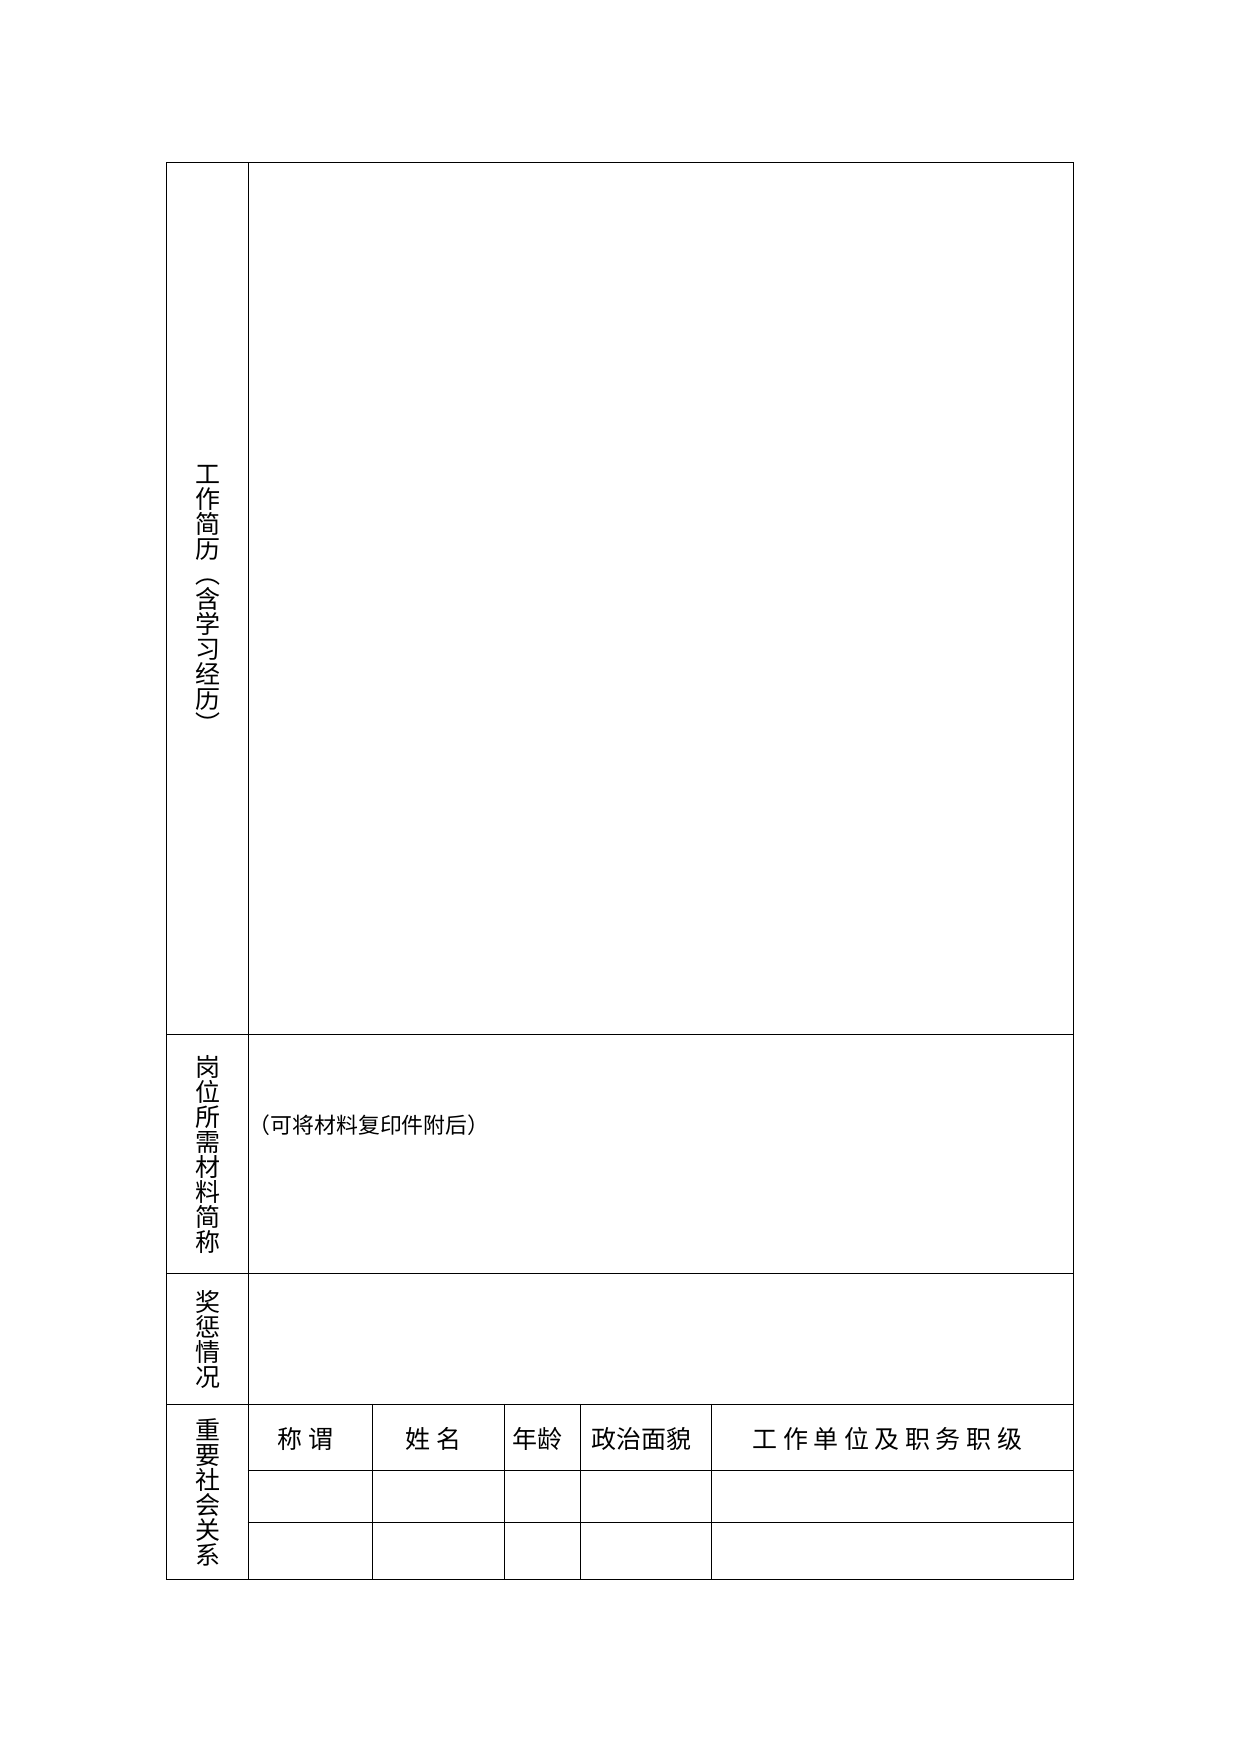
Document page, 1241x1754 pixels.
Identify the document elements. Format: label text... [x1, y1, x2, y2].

table_cell 年龄 [505, 1405, 580, 1470]
table_cell [581, 1471, 711, 1522]
table_cell 岗位所需材料简称 [167, 1035, 248, 1273]
table_cell [581, 1523, 711, 1579]
table_cell 重要社会关系 家庭主要成员及 [167, 1405, 248, 1579]
table_cell [505, 1523, 580, 1579]
table_cell [249, 1471, 372, 1522]
table_cell [249, 1523, 372, 1579]
table_cell [373, 1523, 504, 1579]
table_cell 奖惩情况 [167, 1274, 248, 1404]
table_cell [249, 1274, 1073, 1404]
table_cell 姓 名 [373, 1405, 504, 1470]
table_cell [712, 1523, 1073, 1579]
table_cell [373, 1471, 504, 1522]
table_cell （可将材料复印件附后） [249, 1035, 1073, 1273]
table_cell 工作简历（含学习经历） [167, 163, 248, 1034]
table_cell 政治面貌 [581, 1405, 711, 1470]
table_cell [249, 163, 1073, 1034]
table_cell 称 谓 [249, 1405, 372, 1470]
table_cell [712, 1471, 1073, 1522]
table_cell [505, 1471, 580, 1522]
table_cell 工 作 单 位 及 职 务 职 级 [712, 1405, 1073, 1470]
